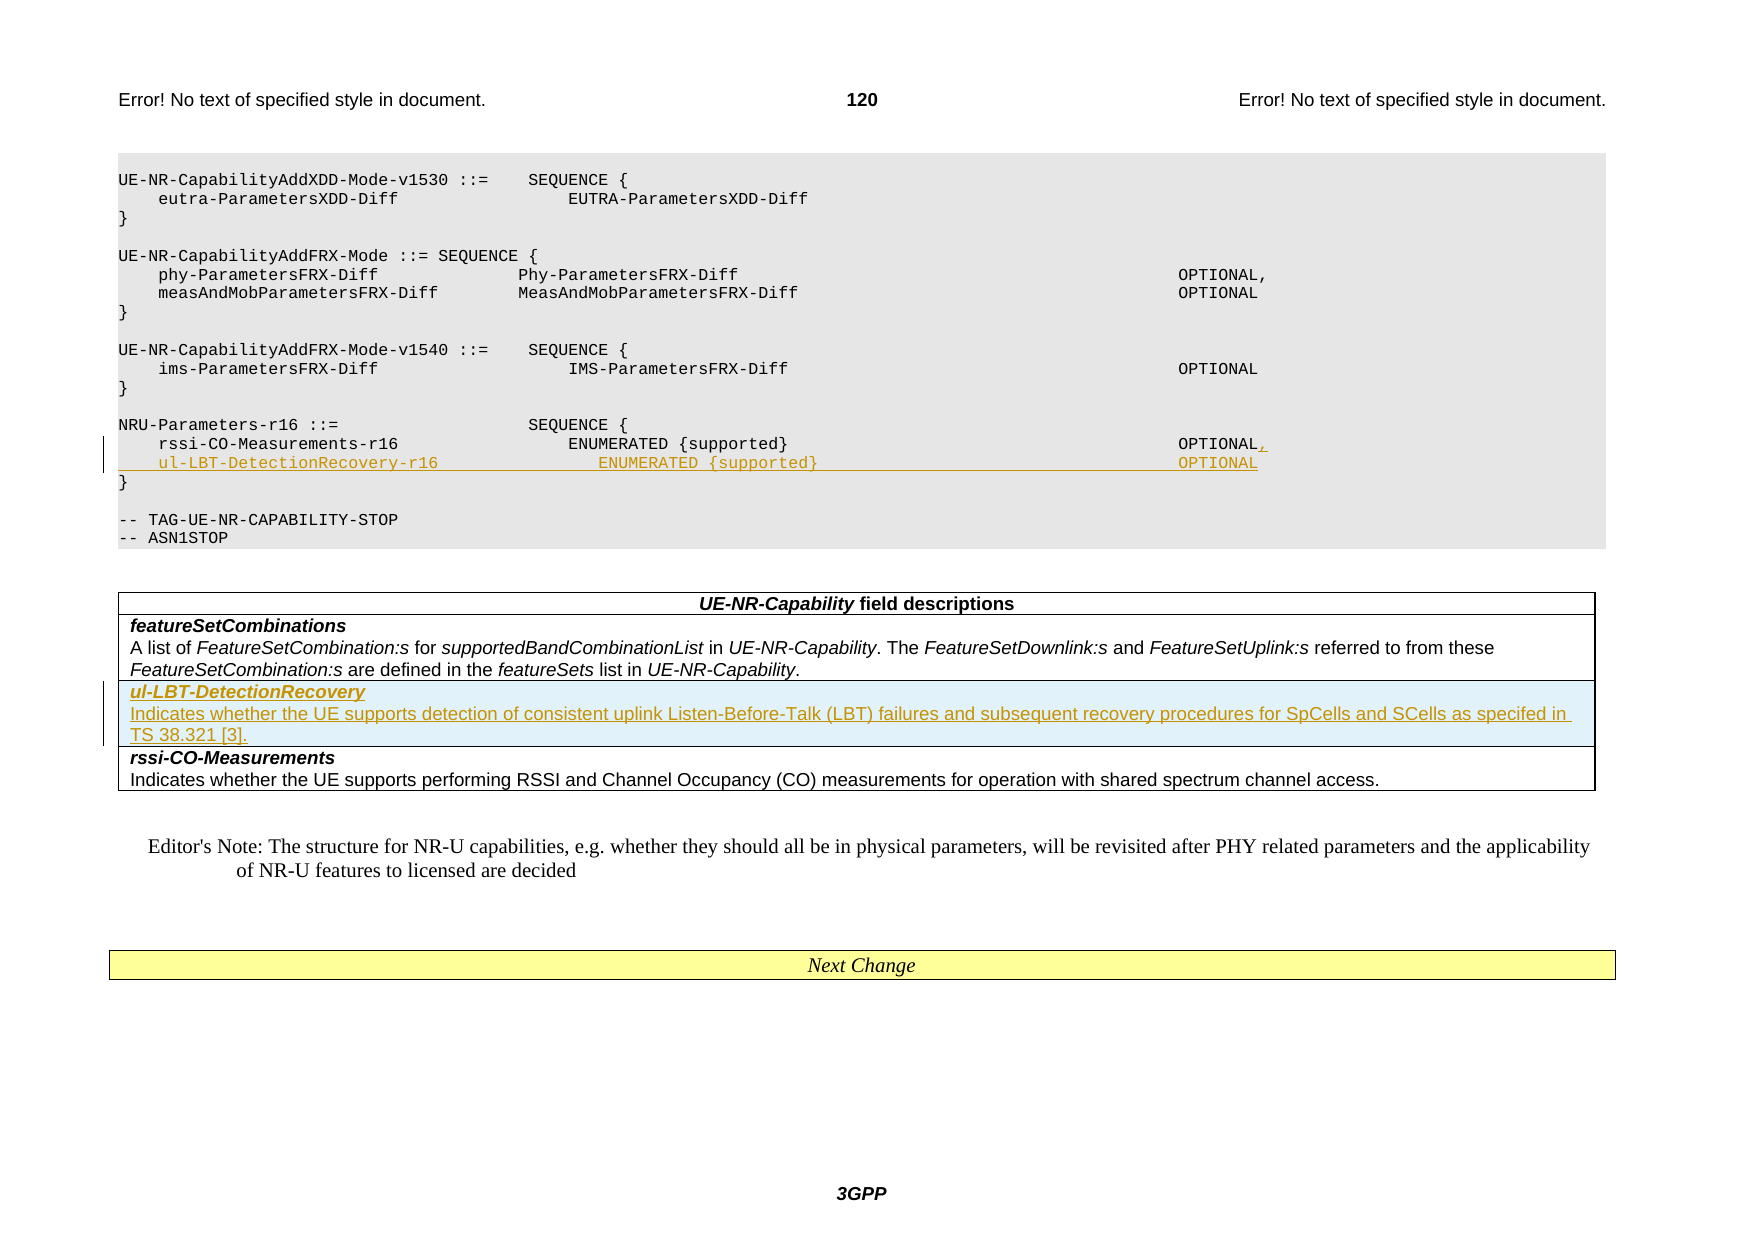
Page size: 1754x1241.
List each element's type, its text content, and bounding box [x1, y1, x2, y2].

text measAndMobParametersFRX-Diff MeasAndMobParametersFRX-Diff OPTIONAL [118, 285, 1606, 304]
text } [118, 209, 1606, 228]
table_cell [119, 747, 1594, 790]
text } [118, 473, 1606, 492]
text UE-NR-CapabilityAddFRX-Mode-v1540 ::= SEQUENCE { [118, 341, 1606, 360]
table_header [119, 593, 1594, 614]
text UE-NR-CapabilityAddXDD-Mode-v1530 ::= SEQUENCE { [118, 172, 1606, 191]
text -- TAG-UE-NR-CAPABILITY-STOP [118, 511, 1606, 530]
text Next Change [110, 951, 1615, 979]
text phy-ParametersFRX-Diff Phy-ParametersFRX-Diff OPTIONAL, [118, 266, 1606, 285]
text NRU-Parameters-r16 ::= SEQUENCE { [118, 417, 1606, 436]
text -- ASN1STOP [118, 530, 1606, 549]
text UE-NR-CapabilityAddFRX-Mode ::= SEQUENCE { [118, 247, 1606, 266]
text } [118, 304, 1606, 323]
text Editor's Note: The structure for NR-U capabilities, e.g. whether they should all be in physical parameters, will be revisited after PHY related parameters and the applicability of NR-U features to licensed are decided [148, 834, 1606, 882]
text ims-ParametersFRX-Diff IMS-ParametersFRX-Diff OPTIONAL [118, 360, 1606, 379]
text } [118, 379, 1606, 398]
text rssi-CO-Measurements-r16 ENUMERATED {supported} OPTIONAL [118, 436, 1606, 454]
text eutra-ParametersXDD-Diff EUTRA-ParametersXDD-Diff [118, 191, 1606, 209]
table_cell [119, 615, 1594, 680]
